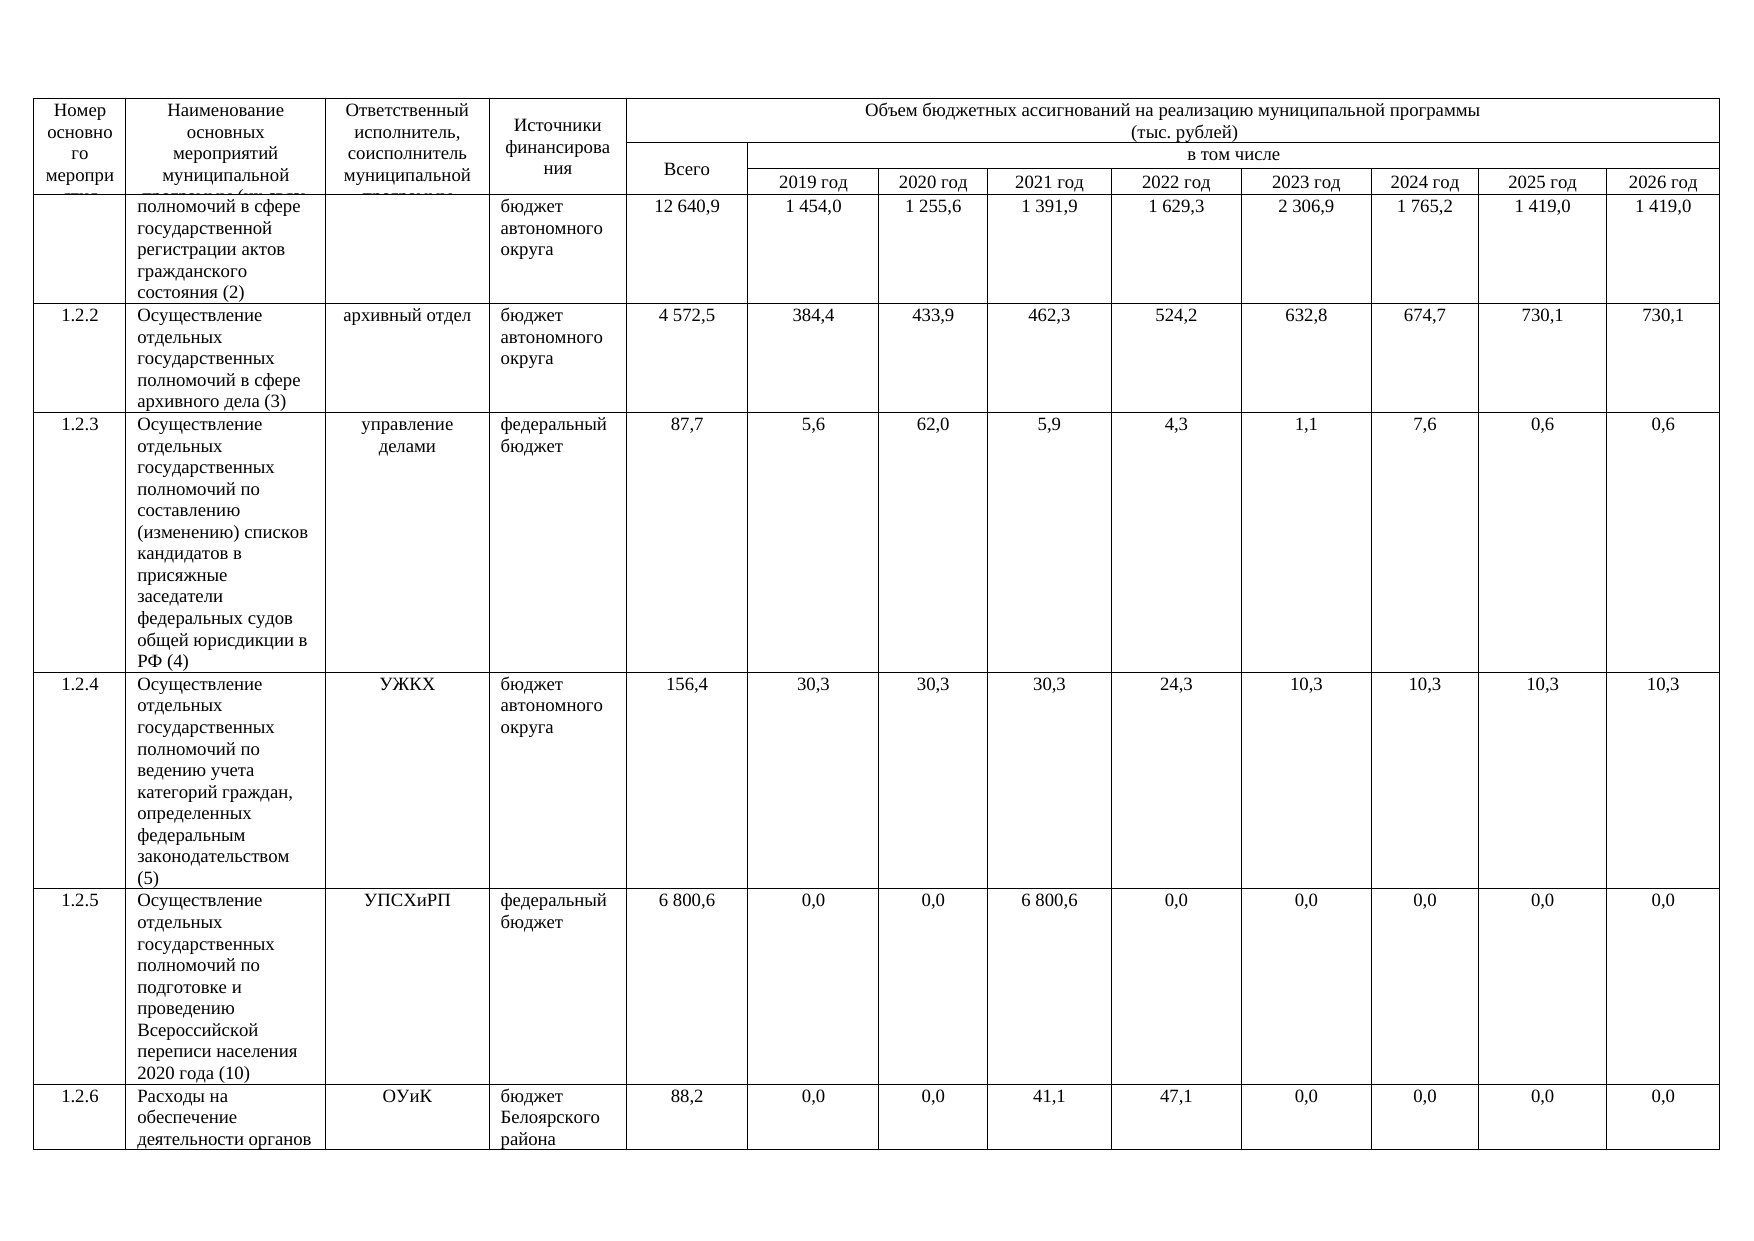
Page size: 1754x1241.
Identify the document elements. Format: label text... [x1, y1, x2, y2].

table_cell 0,0 [1242, 889, 1371, 1083]
table_cell управление делами [326, 413, 489, 672]
table_cell ОУиК [326, 1085, 489, 1149]
table_cell 0,0 [1242, 1085, 1371, 1149]
table_header Номер основного мероприятия [34, 99, 125, 194]
table_cell 87,7 [627, 413, 747, 672]
table_cell 1.2.4 [34, 673, 125, 888]
table_cell 10,3 [1242, 673, 1371, 888]
table_cell 30,3 [988, 673, 1111, 888]
table_cell 1 629,3 [1112, 195, 1241, 303]
table_cell 2019 год [748, 169, 878, 194]
table_cell Осуществление отдельных государственных полномочий в сфере архивного дела (3) [126, 304, 325, 412]
table_cell 1 255,6 [879, 195, 987, 303]
table_cell 47,1 [1112, 1085, 1241, 1149]
table_cell 62,0 [879, 413, 987, 672]
table_cell Осуществление отдельных государственных полномочий по составлению (изменению) списков кандидатов в присяжные заседатели федеральных судов общей юрисдикции в РФ (4) [126, 413, 325, 672]
table_cell 12 640,9 [627, 195, 747, 303]
table_cell 1.2.3 [34, 413, 125, 672]
table_cell 41,1 [988, 1085, 1111, 1149]
table_cell 0,0 [1607, 889, 1719, 1083]
table_cell 632,8 [1242, 304, 1371, 412]
table_cell 24,3 [1112, 673, 1241, 888]
table_cell бюджет автономного округа [490, 195, 626, 303]
table_cell 0,0 [1112, 889, 1241, 1083]
table_cell 0,0 [1372, 1085, 1478, 1149]
table_cell 88,2 [627, 1085, 747, 1149]
table_cell 0,0 [879, 1085, 987, 1149]
table_cell 1,1 [1242, 413, 1371, 672]
table_cell федеральный бюджет [490, 889, 626, 1083]
table_cell 30,3 [748, 673, 878, 888]
table_cell 462,3 [988, 304, 1111, 412]
table_cell 6 800,6 [988, 889, 1111, 1083]
table_header Ответственный исполнитель, соисполнитель муниципальной программы [326, 99, 489, 194]
table_cell 1.2.2 [34, 304, 125, 412]
table_cell 30,3 [879, 673, 987, 888]
table_cell архивный отдел [326, 304, 489, 412]
table_cell 2021 год [988, 169, 1111, 194]
table_cell 1.2.6 [34, 1085, 125, 1149]
table_cell 2023 год [1242, 169, 1371, 194]
table_cell Осуществление отдельных государственных полномочий по подготовке и проведению Всероссийской переписи населения 2020 года (10) [126, 889, 325, 1083]
table_cell 0,0 [1372, 889, 1478, 1083]
table_cell УЖКХ [326, 673, 489, 888]
table_header Объем бюджетных ассигнований на реализацию муниципальной программы (тыс. рублей) [627, 99, 1719, 142]
table_cell 0,0 [1479, 889, 1606, 1083]
table_cell бюджет автономного округа [490, 304, 626, 412]
table_cell 10,3 [1372, 673, 1478, 888]
table_cell 2024 год [1372, 169, 1478, 194]
table_cell 1 391,9 [988, 195, 1111, 303]
table_header Наименование основных мероприятий муниципальной программы (их связь с целевыми показателями муниципальной программы) [126, 99, 325, 194]
table_cell 0,0 [1479, 1085, 1606, 1149]
table_cell 730,1 [1607, 304, 1719, 412]
table_cell Осуществление отдельных государственных полномочий по ведению учета категорий граждан, определенных федеральным законодательством (5) [126, 673, 325, 888]
table_cell 1 419,0 [1607, 195, 1719, 303]
table_cell 2 306,9 [1242, 195, 1371, 303]
table_cell 0,0 [748, 889, 878, 1083]
table_cell 730,1 [1479, 304, 1606, 412]
table_cell 4 572,5 [627, 304, 747, 412]
table_cell федеральный бюджет [490, 413, 626, 672]
table_cell 0,0 [879, 889, 987, 1083]
table_cell 524,2 [1112, 304, 1241, 412]
table_cell 4,3 [1112, 413, 1241, 672]
table_cell в том числе [748, 143, 1719, 168]
table_cell 0,6 [1607, 413, 1719, 672]
table_cell 2026 год [1607, 169, 1719, 194]
table_cell 1 454,0 [748, 195, 878, 303]
table_cell 5,9 [988, 413, 1111, 672]
table_cell Расходы на обеспечение деятельности органов местного самоуправления [126, 1085, 325, 1149]
table_cell 0,0 [1607, 1085, 1719, 1149]
table_cell 2025 год [1479, 169, 1606, 194]
table_cell 1.2.5 [34, 889, 125, 1083]
table_cell 10,3 [1607, 673, 1719, 888]
table_cell 0,0 [748, 1085, 878, 1149]
table_cell Всего [627, 143, 747, 194]
table_cell 674,7 [1372, 304, 1478, 412]
table_cell 1 419,0 [1479, 195, 1606, 303]
table_cell 0,6 [1479, 413, 1606, 672]
table_cell 5,6 [748, 413, 878, 672]
table_cell 10,3 [1479, 673, 1606, 888]
table_header Источники финансирования [490, 99, 626, 194]
table_cell 156,4 [627, 673, 747, 888]
table_cell 433,9 [879, 304, 987, 412]
table_cell 2020 год [879, 169, 987, 194]
table_cell 1 765,2 [1372, 195, 1478, 303]
table_cell бюджет Белоярского района [490, 1085, 626, 1149]
table_cell 384,4 [748, 304, 878, 412]
table_cell 6 800,6 [627, 889, 747, 1083]
table_cell УПСХиРП [326, 889, 489, 1083]
table_cell 7,6 [1372, 413, 1478, 672]
table_cell 2022 год [1112, 169, 1241, 194]
table_cell бюджет автономного округа [490, 673, 626, 888]
